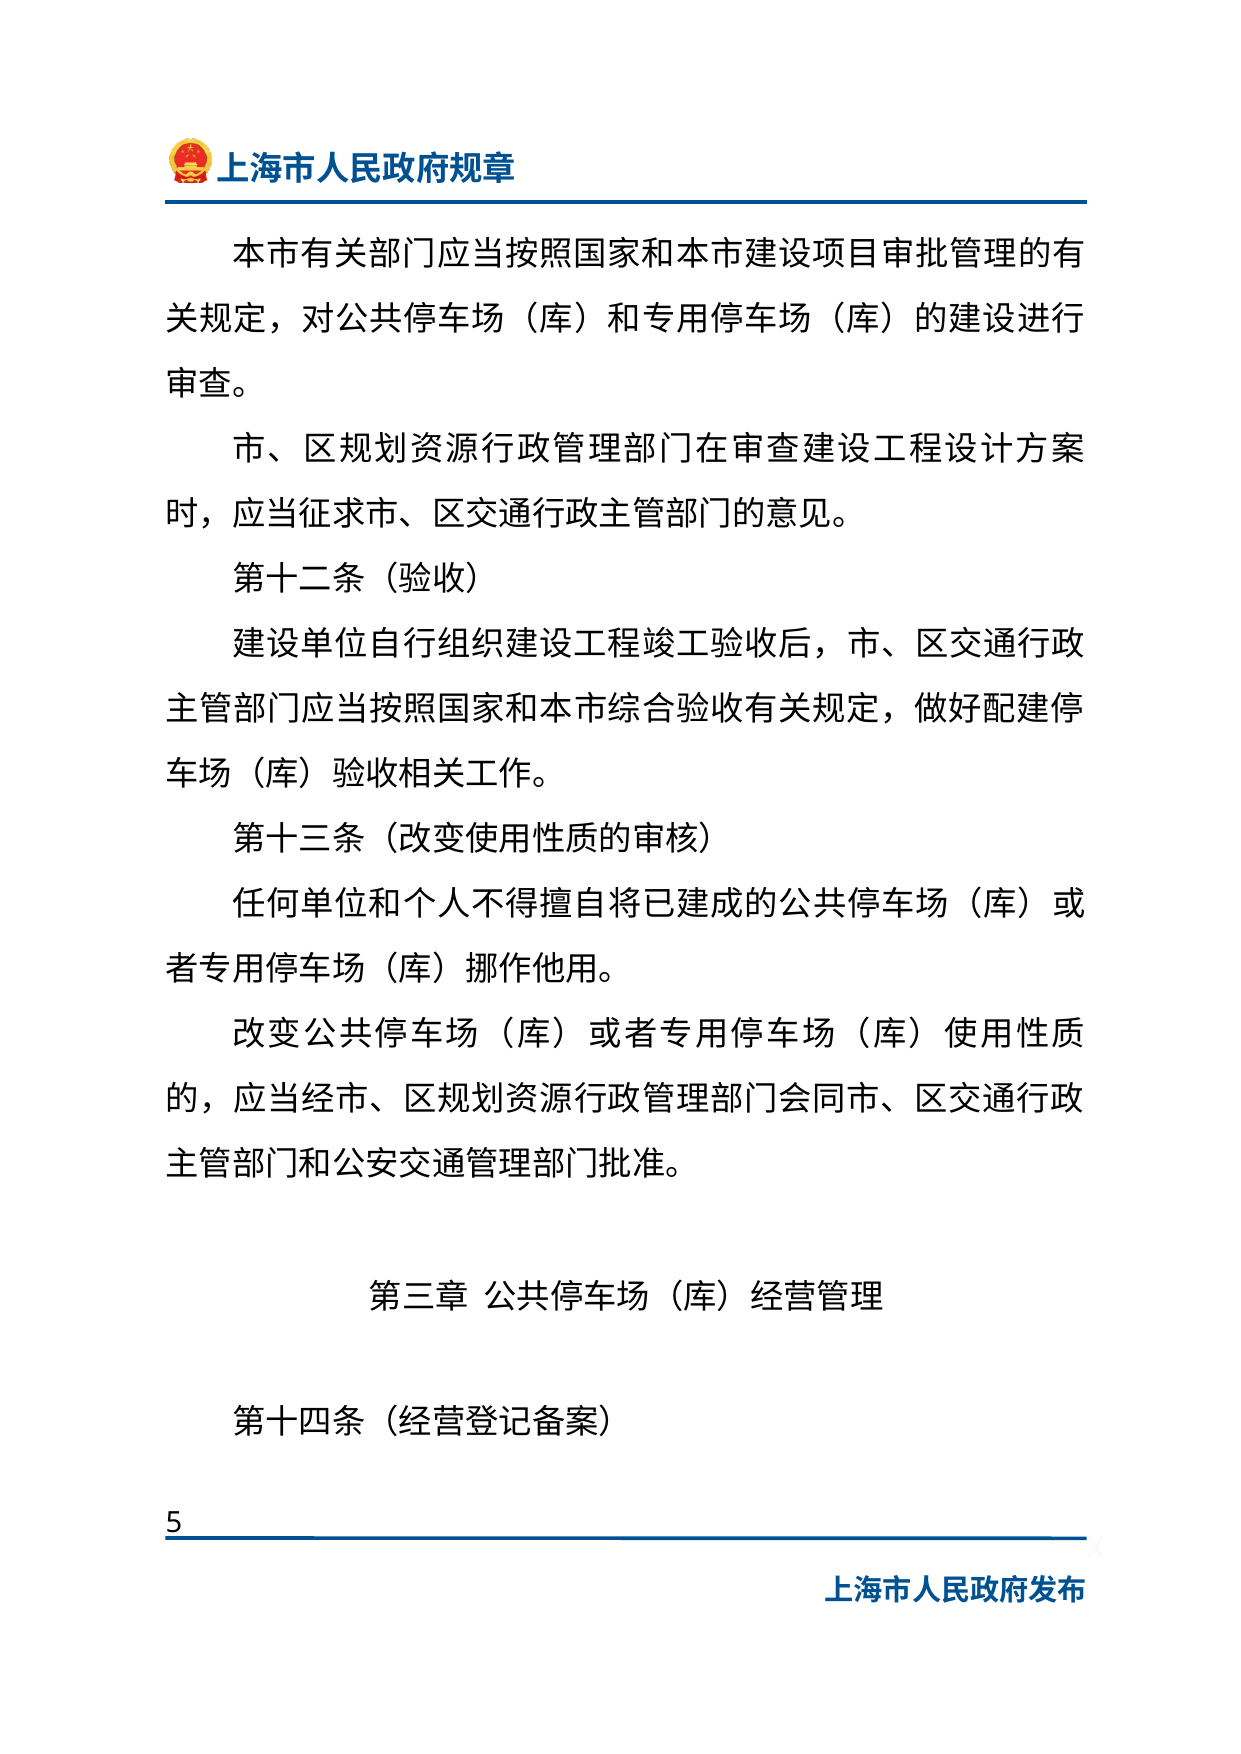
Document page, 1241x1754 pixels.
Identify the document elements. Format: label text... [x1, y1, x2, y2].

list 建设单位自行组织建设工程竣工验收后，市、区交通行政主管部门应当按照国家和本市综合验收有关规定，做好配建停车场（库）验收相关工作。 [165, 609, 1087, 804]
list 第三章 公共停车场（库）经营管理 [165, 1259, 1087, 1321]
list 本市有关部门应当按照国家和本市建设项目审批管理的有关规定，对公共停车场（库）和专用停车场（库）的建设进行审查。 [165, 219, 1087, 414]
list 市、区规划资源行政管理部门在审查建设工程设计方案时，应当征求市、区交通行政主管部门的意见。 [165, 414, 1087, 544]
list 改变公共停车场（库）或者专用停车场（库）使用性质的，应当经市、区规划资源行政管理部门会同市、区交通行政主管部门和公安交通管理部门批准。 [165, 999, 1087, 1194]
list 任何单位和个人不得擅自将已建成的公共停车场（库）或者专用停车场（库）挪作他用。 [165, 869, 1087, 999]
list 第十三条（改变使用性质的审核） [165, 804, 1087, 869]
list 第十四条（经营登记备案） [165, 1386, 1087, 1451]
picture [165, 136, 216, 187]
list 第十二条（验收） [165, 544, 1087, 609]
